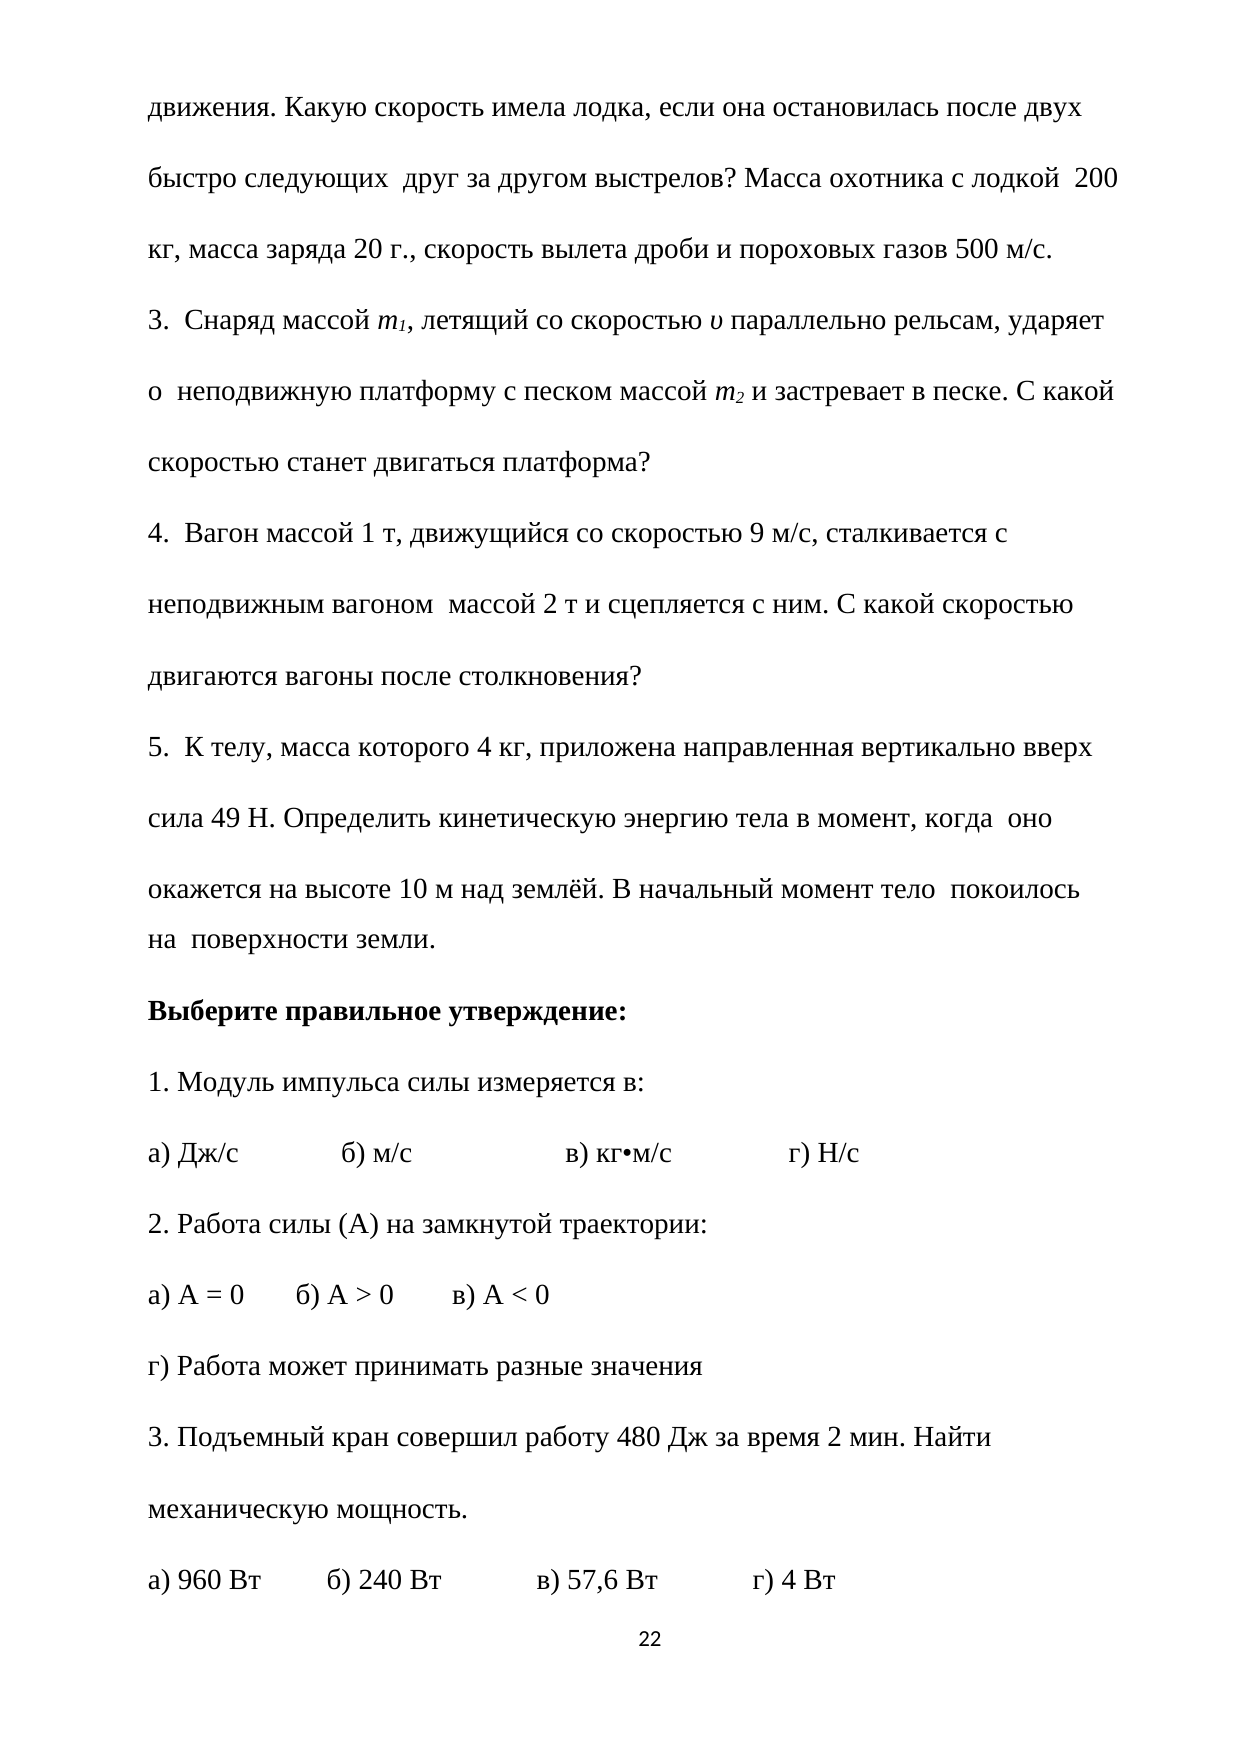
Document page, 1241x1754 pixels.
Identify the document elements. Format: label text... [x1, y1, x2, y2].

text 3. Снаряд массой m1, летящий со скоростью υ параллельно рельсам, ударяет [148, 302, 1152, 336]
text 1. Модуль импульса силы измеряется в: [148, 1064, 1152, 1097]
text о неподвижную платформу с песком массой m2 и застревает в песке. С какой [148, 373, 1152, 407]
text а) Дж/с б) м/с в) кг•м/с г) Н/с [148, 1135, 1152, 1168]
text сила 49 Н. Определить кинетическую энергию тела в момент, когда оно [148, 800, 1152, 834]
text 4. Вагон массой 1 т, движущийся со скоростью 9 м/с, сталкивается с [148, 516, 1152, 549]
text Выберите правильное утверждение: [148, 993, 1152, 1026]
text движения. Какую скорость имела лодка, если она остановилась после двух [148, 89, 1152, 122]
text механическую мощность. [148, 1491, 1152, 1524]
text 5. К телу, масса которого 4 кг, приложена направленная вертикально вверх [148, 729, 1152, 762]
text неподвижным вагоном массой 2 т и сцепляется с ним. С какой скоростью [148, 587, 1152, 620]
text а) 960 Вт б) 240 Вт в) 57,6 Вт г) 4 Вт [148, 1562, 1152, 1595]
text 2. Работа силы (А) на замкнутой траектории: [148, 1206, 1152, 1240]
text кг, масса заряда 20 г., скорость вылета дроби и пороховых газов 500 м/с. [148, 231, 1152, 264]
text быстро следующих друг за другом выстрелов? Масса охотника с лодкой 200 [148, 160, 1152, 193]
text скоростью станет двигаться платформа? [148, 444, 1152, 478]
text а) А = 0 б) А > 0 в) А < 0 [148, 1277, 1152, 1311]
text 3. Подъемный кран совершил работу 480 Дж за время 2 мин. Найти [148, 1419, 1152, 1453]
text г) Работа может принимать разные значения [148, 1348, 1152, 1382]
text двигаются вагоны после столкновения? [148, 658, 1152, 691]
text окажется на высоте 10 м над землёй. В начальный момент тело покоилось на поверхности земли. [148, 871, 1152, 955]
